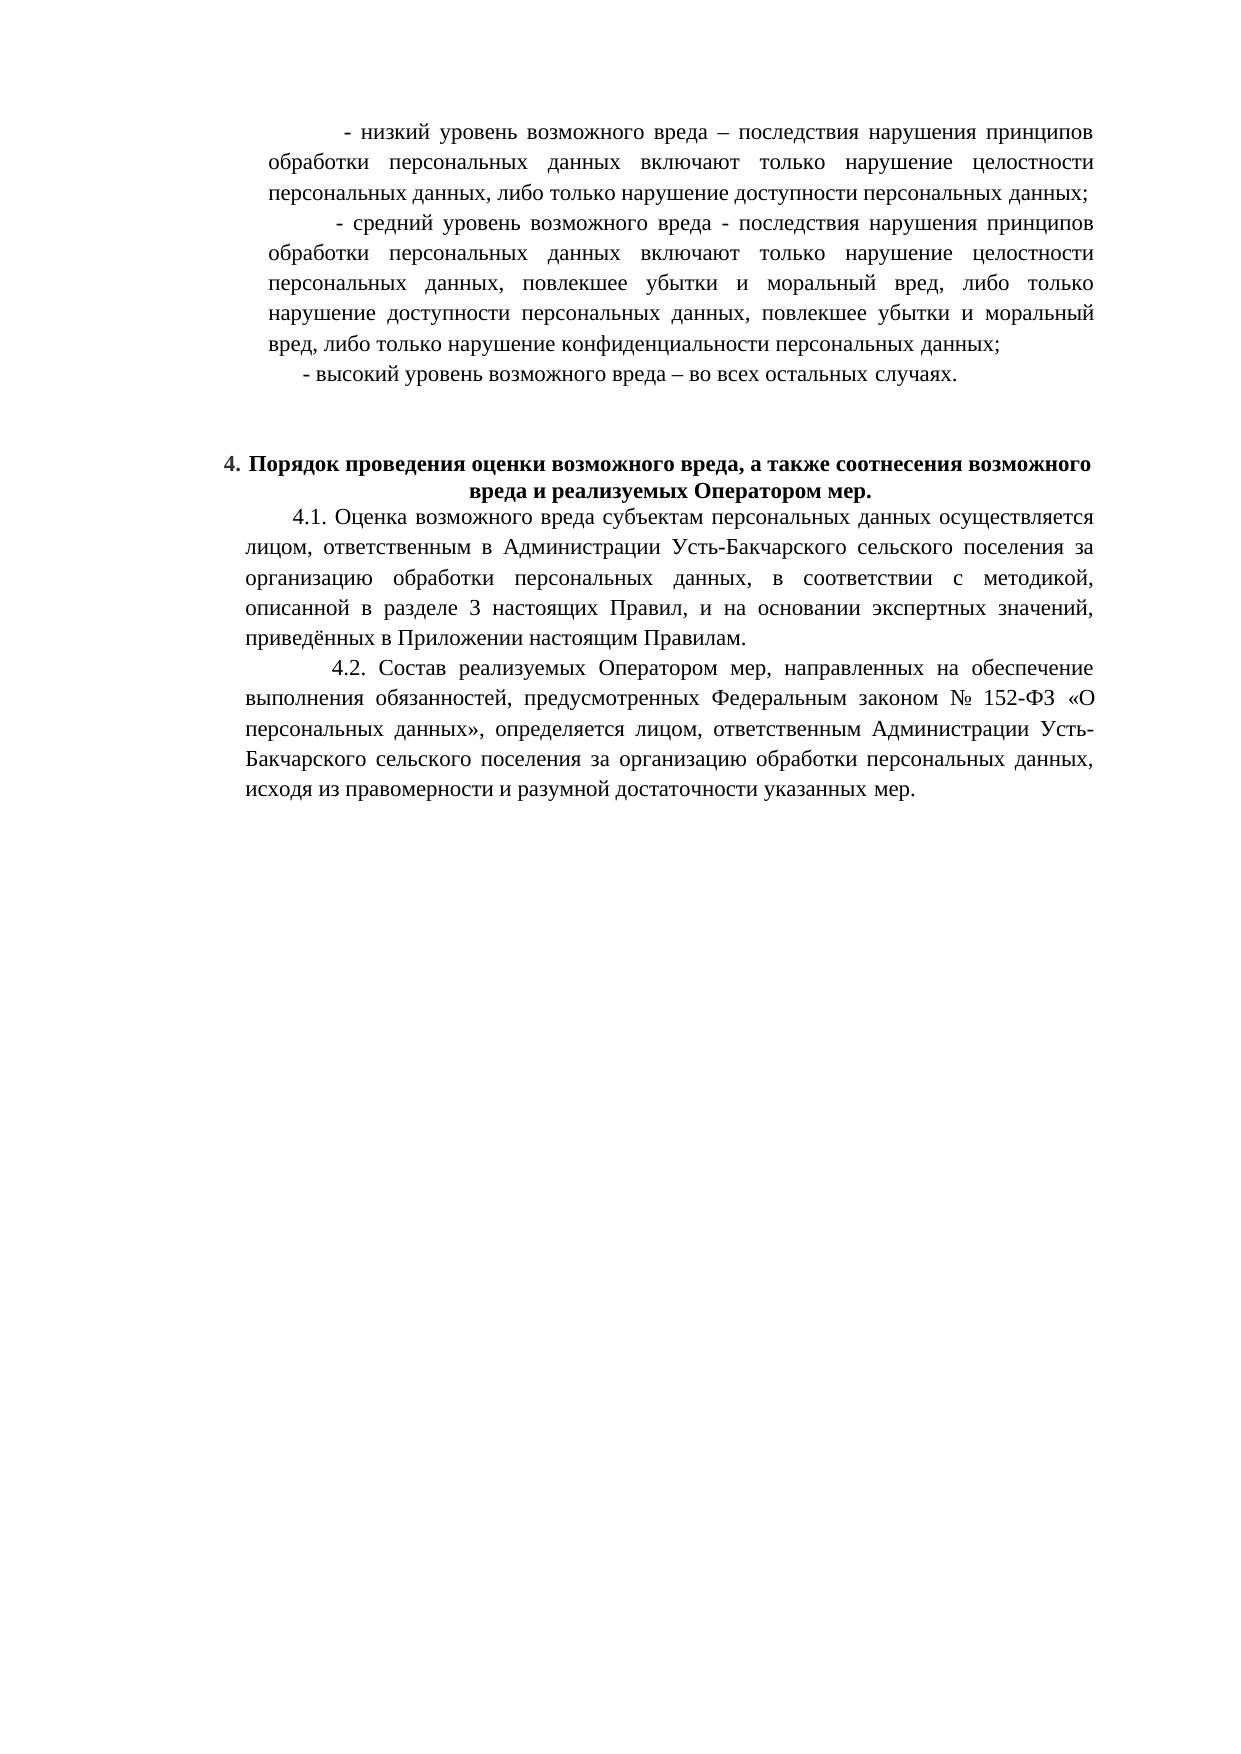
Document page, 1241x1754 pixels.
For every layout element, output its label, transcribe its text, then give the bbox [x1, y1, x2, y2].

list 4.1. Оценка возможного вреда субъектам персональных данных осуществляется лицом, ответственным в Администрации Усть-Бакчарского сельского поселения за организацию обработки персональных данных, в соответствии с методикой, описанной в разделе 3 настоящих Правил, и на основании экспертных значений, приведённых в Приложении настоящим Правилам. [245, 503, 1095, 650]
list Порядок проведения оценки возможного вреда, а также соотнесения возможного вреда и реализуемых Оператором мер. [220, 450, 1095, 503]
list - низкий уровень возможного вреда – последствия нарушения принципов обработки персональных данных включают только нарушение целостности персональных данных, либо только нарушение доступности персональных данных; [268, 118, 1095, 205]
list 4.2. Состав реализуемых Оператором мер, направленных на обеспечение выполнения обязанностей, предусмотренных Федеральным законом № 152-ФЗ «О персональных данных», определяется лицом, ответственным Администрации Усть-Бакчарского сельского поселения за организацию обработки персональных данных, исходя из правомерности и разумной достаточности указанных мер. [245, 654, 1095, 801]
list - высокий уровень возможного вреда – во всех остальных случаях. [268, 360, 1095, 386]
list - средний уровень возможного вреда - последствия нарушения принципов обработки персональных данных включают только нарушение целостности персональных данных, повлекшее убытки и моральный вред, либо только нарушение доступности персональных данных, повлекшее убытки и моральный вред, либо только нарушение конфиденциальности персональных данных; [268, 209, 1095, 356]
